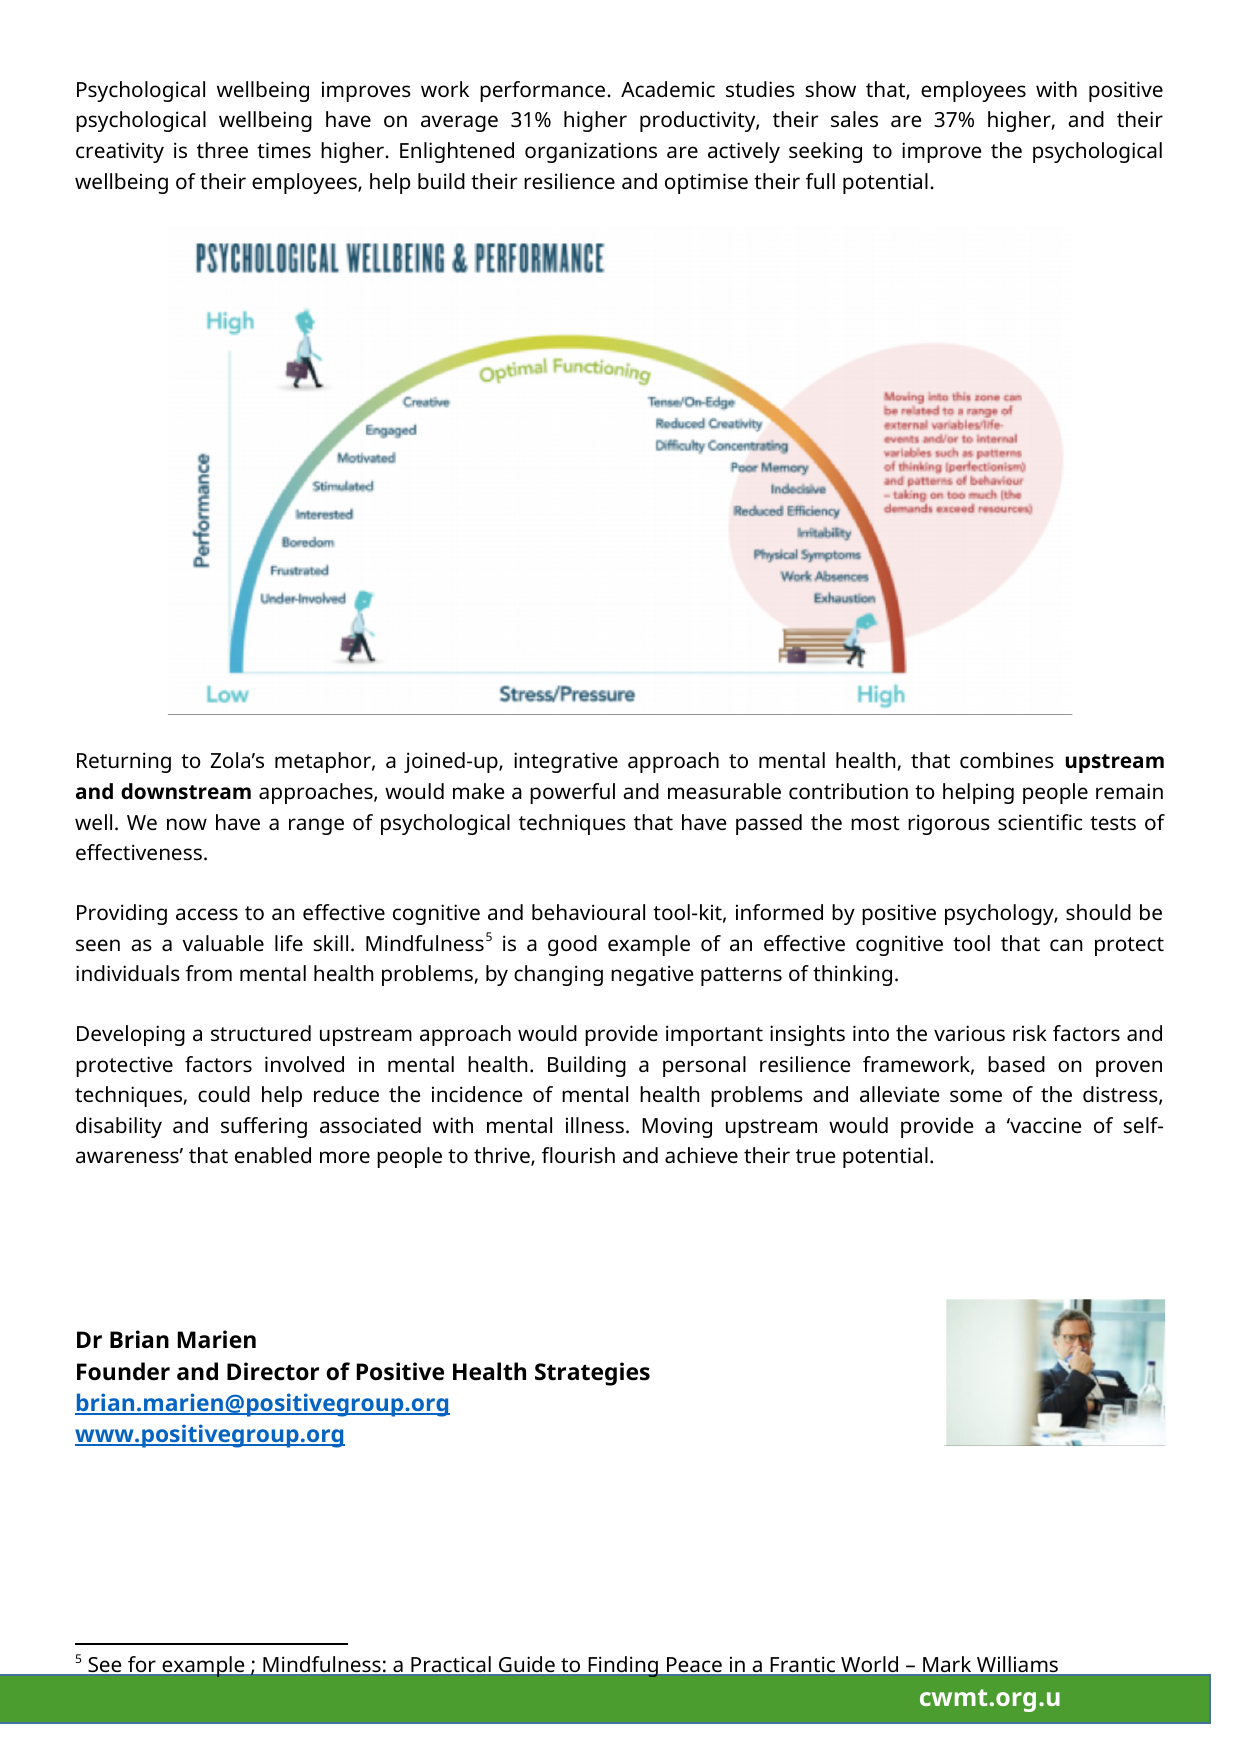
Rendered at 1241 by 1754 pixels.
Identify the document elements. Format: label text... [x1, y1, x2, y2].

text Psychological wellbeing improves work performance. Academic studies show that, employees with positive psychological wellbeing have on average 31% higher productivity, their sales are 37% higher, and their creativity is three times higher. Enlightened organizations are actively seeking to improve the psychological wellbeing of their employees, help build their resilience and optimise their full potential. [75, 75, 1165, 195]
text Founder and Director of Positive Health Strategies [75, 1355, 944, 1387]
text Dr Brian Marien [75, 1324, 944, 1355]
picture [167, 226, 1073, 715]
text Returning to Zola’s metaphor, a joined-up, integrative approach to mental health, that combines upstream and downstream approaches, would make a powerful and measurable contribution to helping people remain well. We now have a range of psychological techniques that have passed the most rigorous scientific tests of effectiveness. [75, 746, 1165, 867]
text Developing a structured upstream approach would provide important insights into the various risk factors and protective factors involved in mental health. Building a personal resilience framework, based on proven techniques, could help reduce the incidence of mental health problems and alleviate some of the distress, disability and suffering associated with mental illness. Moving upstream would provide a ‘vaccine of self-awareness’ that enabled more people to thrive, flourish and achieve their true potential. [75, 1019, 1165, 1170]
text brian.marien@positivegroup.org [75, 1387, 944, 1418]
picture [944, 1299, 1166, 1446]
text www.positivegroup.org [75, 1418, 1165, 1449]
text Providing access to an effective cognitive and behavioural tool-kit, informed by positive psychology, should be seen as a valuable life skill. Mindfulness is a good example of an effective cognitive tool that can protect individuals from mental health problems, by changing negative patterns of thinking. [75, 898, 1165, 988]
